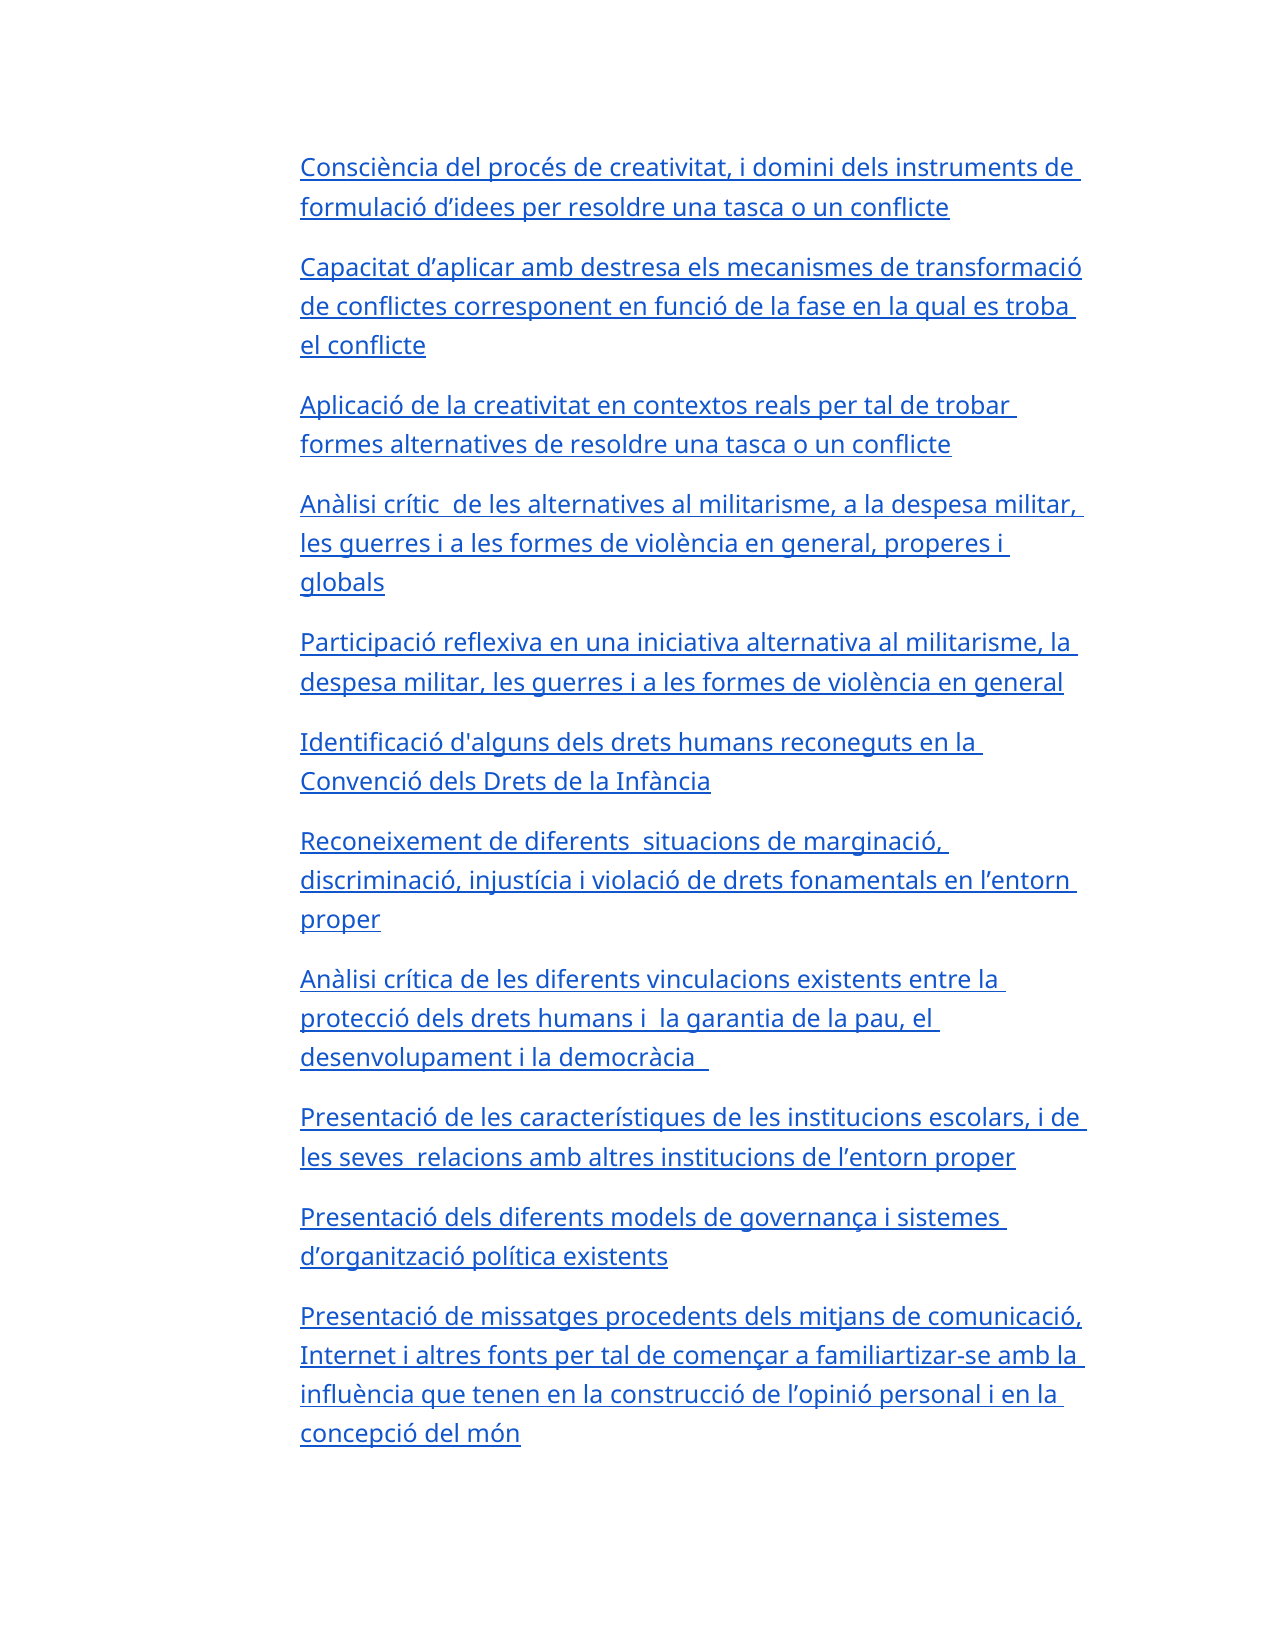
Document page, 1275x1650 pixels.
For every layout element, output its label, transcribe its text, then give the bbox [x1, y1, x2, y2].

text Participació reflexiva en una iniciativa alternativa al militarisme, la despesa militar, les guerres i a les formes de violència en general [300, 625, 1087, 698]
text Anàlisi crítica de les diferents vinculacions existents entre la protecció dels drets humans i la garantia de la pau, el desenvolupament i la democràcia [300, 962, 1087, 1074]
text Consciència del procés de creativitat, i domini dels instruments de formulació d’idees per resoldre una tasca o un conflicte [300, 150, 1087, 223]
text Presentació de missatges procedents dels mitjans de comunicació, Internet i altres fonts per tal de començar a familiartizar-se amb la influència que tenen en la construcció de l’opinió personal i en la concepció del món [300, 1298, 1087, 1450]
text Presentació de les característiques de les institucions escolars, i de les seves relacions amb altres institucions de l’entorn proper [300, 1100, 1087, 1129]
text Reconeixement de diferents situacions de marginació, discriminació, injustícia i violació de drets fonamentals en l’entorn proper [300, 823, 1087, 936]
text Aplicació de la creativitat en contextos reals per tal de trobar formes alternatives de resoldre una tasca o un conflicte [300, 387, 1087, 461]
text Presentació de les característiques de les institucions escolars, i de les seves relacions amb altres institucions de l’entorn proper [300, 1131, 1087, 1173]
text Capacitat d’aplicar amb destresa els mecanismes de transformació de conflictes corresponent en funció de la fase en la qual es troba el conflicte [300, 249, 1087, 362]
text Anàlisi crític de les alternatives al militarisme, a la despesa militar, les guerres i a les formes de violència en general, properes i globals [300, 487, 1087, 599]
text Identificació d'alguns dels drets humans reconeguts en la Convenció dels Drets de la Infància [300, 724, 1087, 797]
text Presentació dels diferents models de governança i sistemes d’organització política existents [300, 1199, 1087, 1272]
